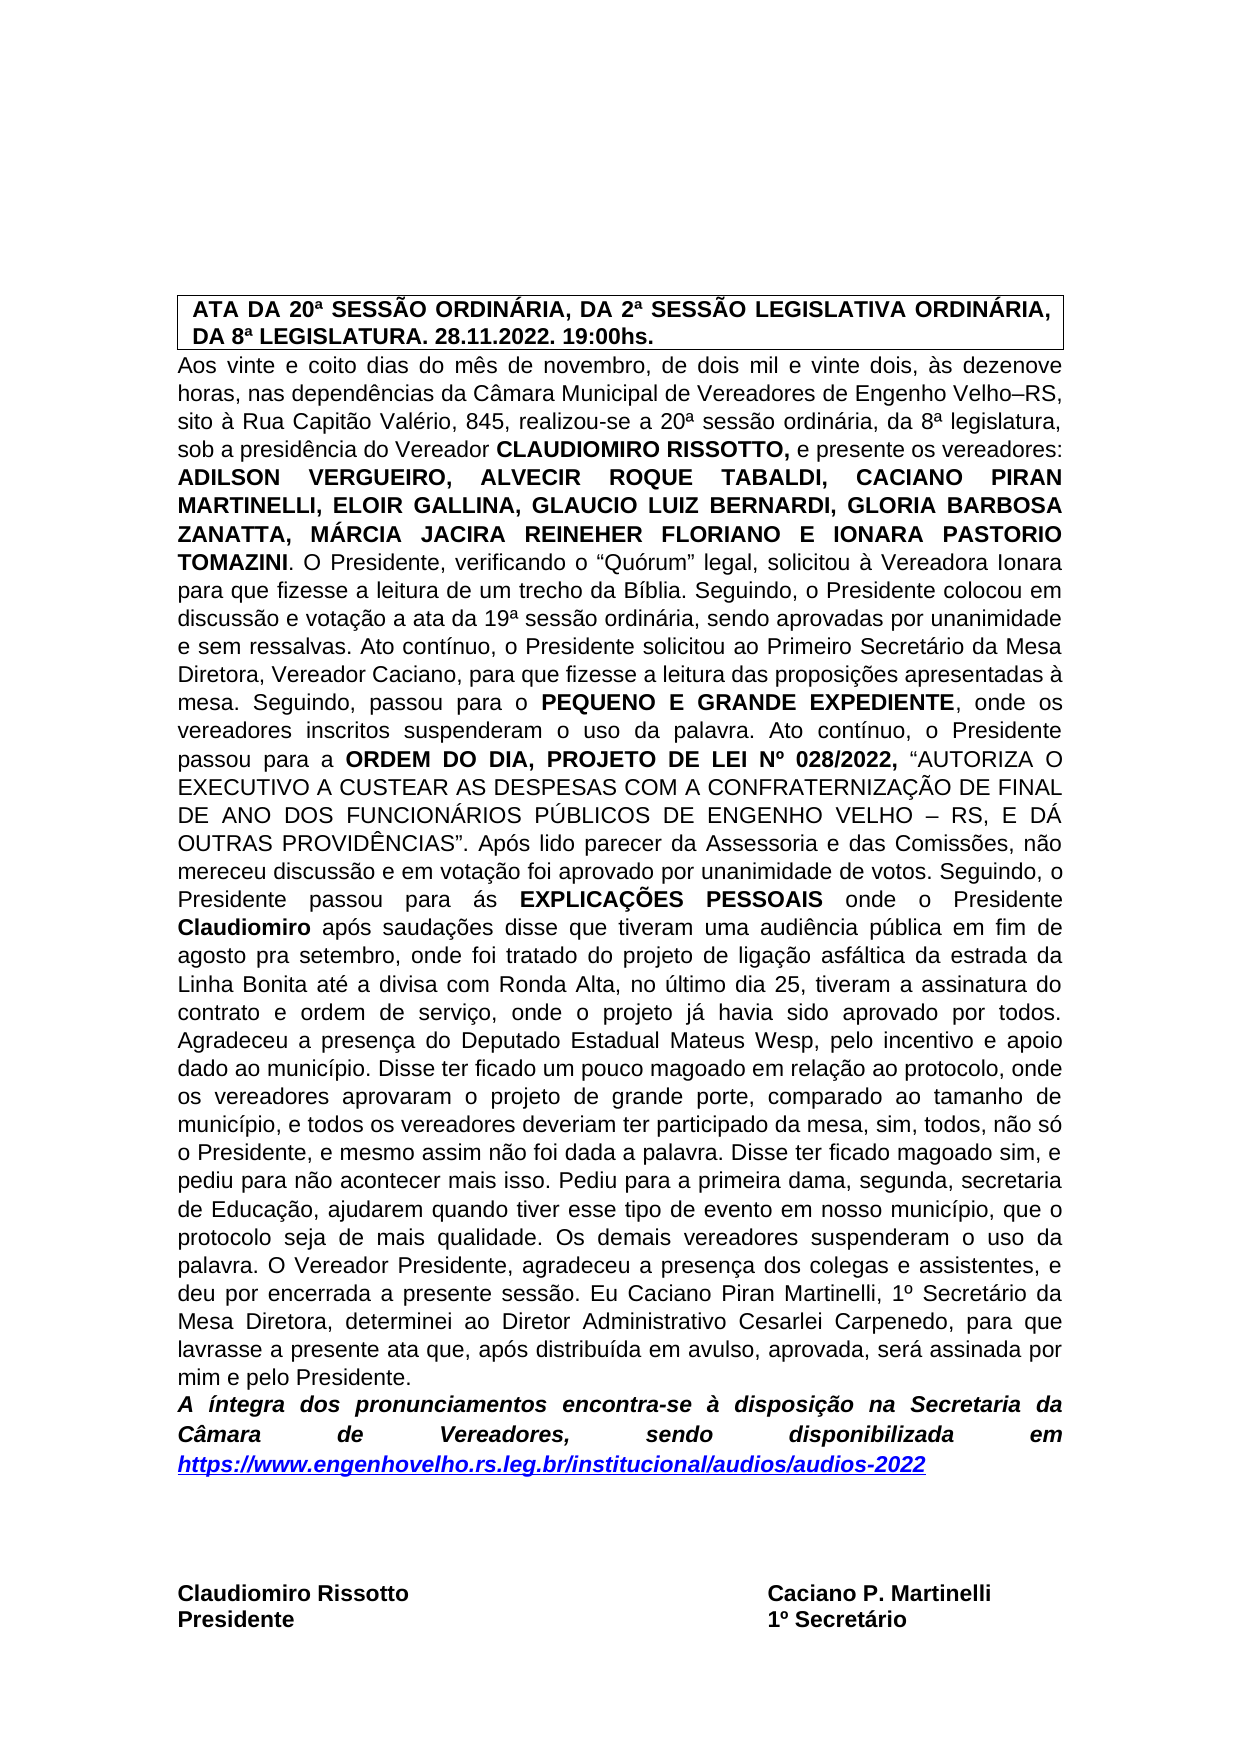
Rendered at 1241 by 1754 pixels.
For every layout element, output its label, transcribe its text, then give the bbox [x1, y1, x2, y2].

text A íntegra dos pronunciamentos encontra-se à disposição na Secretaria da Câmara de Vereadores, sendo disponibilizada em https://www.engenhovelho.rs.leg.br/institucional/audios/audios-2022 [177, 1391, 1063, 1477]
text Claudiomiro Rissotto Caciano P. Martinelli [177, 1579, 1063, 1606]
text Presidente 1º Secretário [177, 1606, 1063, 1632]
text Aos vinte e coito dias do mês de novembro, de dois mil e vinte dois, às dezenove horas, nas dependências da Câmara Municipal de Vereadores de Engenho Velho–RS, sito à Rua Capitão Valério, 845, realizou-se a 20ª sessão ordinária, da 8ª legislatura, sob a presidência do Vereador CLAUDIOMIRO RISSOTTO, e presente os vereadores: ADILSON VERGUEIRO, ALVECIR ROQUE TABALDI, CACIANO PIRAN MARTINELLI, ELOIR GALLINA, GLAUCIO LUIZ BERNARDI, GLORIA BARBOSA ZANATTA, MÁRCIA JACIRA REINEHER FLORIANO E IONARA PASTORIO TOMAZINI. O Presidente, verificando o “Quórum” legal, solicitou à Vereadora Ionara epara que fizesse a leitura de um trecho da Bíblia. Seguindo, o Presidente colocou em discussão e votação a ata da 19ª sessão ordinária, sendo aprovadas por unanimidade e sem ressalvas. Ato contínuo, o Presidente solicitou ao Primeiro Secretário da Mesa Diretora, Vereador Caciano, para que fizesse a leitura das proposições apresentadas à mesa. Seguindo, passou para o PEQUENO E GRANDE EXPEDIENTE, onde os vereadores inscritos suspenderam o uso da palavra. Ato contínuo, o Presidente passou para a ORDEM DO DIA, PROJETO DE LEI Nº 028/2022, “AUTORIZA O EXECUTIVO A CUSTEAR AS DESPESAS COM A CONFRATERNIZAÇÃO DE FINAL DE ANO DOS FUNCIONÁRIOS PÚBLICOS DE ENGENHO VELHO – RS, E DÁ OUTRAS PROVIDÊNCIAS”. Após lido parecer da Assessoria e das Comissões, não mereceu discussão e em votação foi aprovado por unanimidade de votos. Seguindo, o Presidente passou para ás EXPLICAÇÕES PESSOAIS onde o Presidente Claudiomiro após saudações disse que tiveram uma audiência pública em fim de agosto pra setembro, onde foi tratado do projeto de ligação asfáltica da estrada da Linha Bonita até a divisa com Ronda Alta, no último dia 25, tiveram a assinatura do contrato e ordem de serviço, onde o projeto já havia sido aprovado por todos. Agradeceu a presença do Deputado Estadual Mateus Wesp, pelo incentivo e apoio dado ao município. Disse ter ficado um pouco magoado em relação ao protocolo, onde os vereadores aprovaram o projeto de grande porte, comparado ao tamanho de município, e todos os vereadores deveriam ter participado da mesa, sim, todos, não só o Presidente, e mesmo assim não foi dada a palavra. Disse ter ficado magoado sim, e pediu para não acontecer mais isso. Pediu para a primeira dama, segunda, secretaria de Educação, ajudarem quando tiver esse tipo de evento em nosso município, que o protocolo seja de mais qualidade. Os demais vereadores suspenderam o uso da palavra. O Vereador Presidente, agradeceu a presença dos colegas e assistentes, e deu por encerrada a presente sessão. Eu Caciano Piran Martinelli, 1º Secretário da Mesa Diretora, determinei ao Diretor Administrativo Cesarlei Carpenedo, para que lavrasse a presente ata que, após distribuída em avulso, aprovada, será assinada por mim e pelo Presidente. [177, 350, 1063, 1391]
table_header ATA DA 20ª SESSÃO ORDINÁRIA, DA 2ª SESSÃO LEGISLATIVA ORDINÁRIA, DA 8ª LEGISLATURA. 28.11.2022. 19:00hs. [178, 296, 1063, 349]
